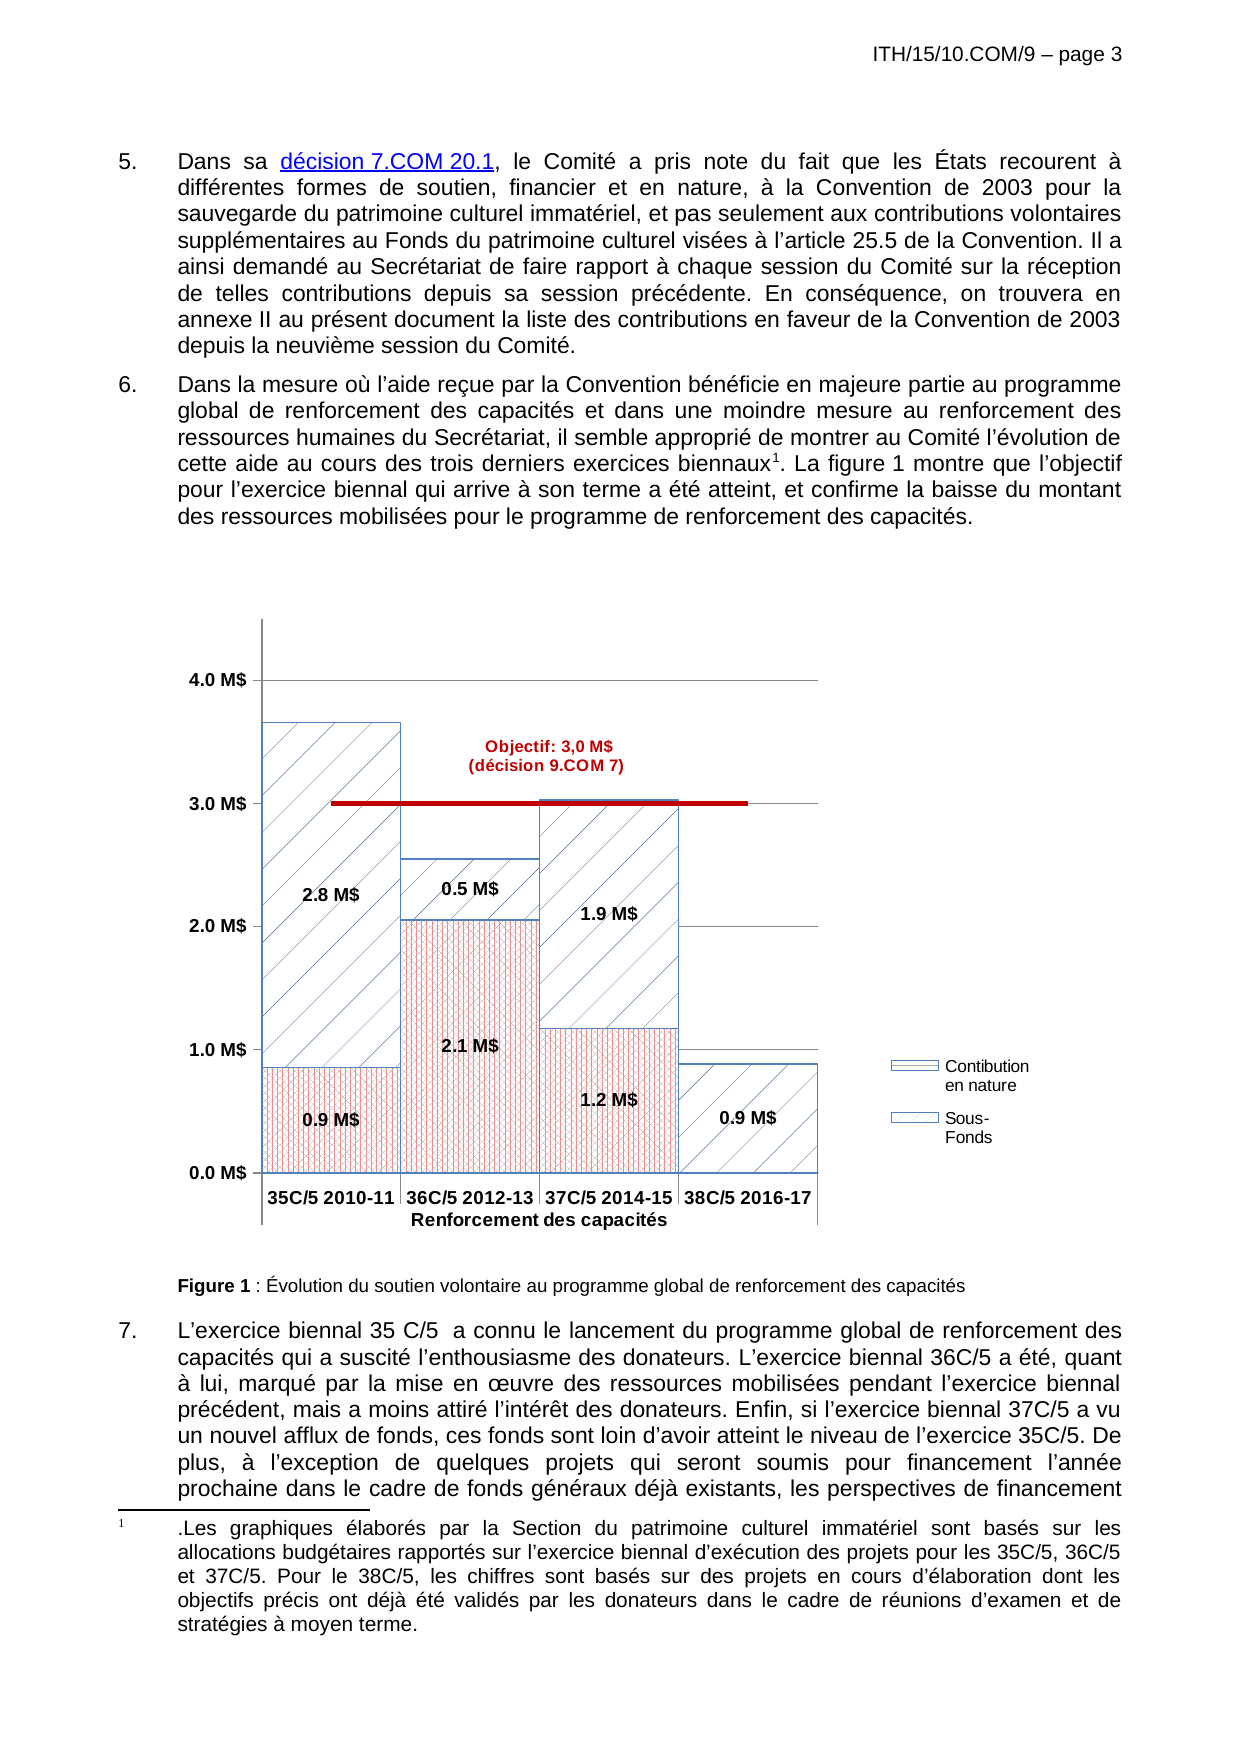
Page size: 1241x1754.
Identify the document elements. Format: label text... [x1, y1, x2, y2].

text Figure 1 : Évolution du soutien volontaire au programme global de renforcement des capacités [177, 1275, 1122, 1296]
text Dans sa décision 7.COM 20.1, le Comité a pris note du fait que les États recourent à différentes formes de soutien, financier et en nature, à la Convention de 2003 pour la sauvegarde du patrimoine culturel immatériel, et pas seulement aux contributions volontaires supplémentaires au Fonds du patrimoine culturel visées à l’article 25.5 de la Convention. Il a ainsi demandé au Secrétariat de faire rapport à chaque session du Comité sur la réception de telles contributions depuis sa session précédente. En conséquence, on trouvera en annexe II au présent document la liste des contributions en faveur de la Convention de 2003 depuis la neuvième session du Comité. [118, 148, 1122, 358]
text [118, 1317, 1122, 1502]
text Dans la mesure où l’aide reçue par la Convention bénéficie en majeure partie au programme global de renforcement des capacités et dans une moindre mesure au renforcement des ressources humaines du Secrétariat, il semble approprié de montrer au Comité l’évolution de cette aide au cours des trois derniers exercices biennaux. La figure 1 montre que l’objectif pour l’exercice biennal qui arrive à son terme a été atteint, et confirme la baisse du montant des ressources mobilisées pour le programme de renforcement des capacités. [118, 371, 1122, 529]
